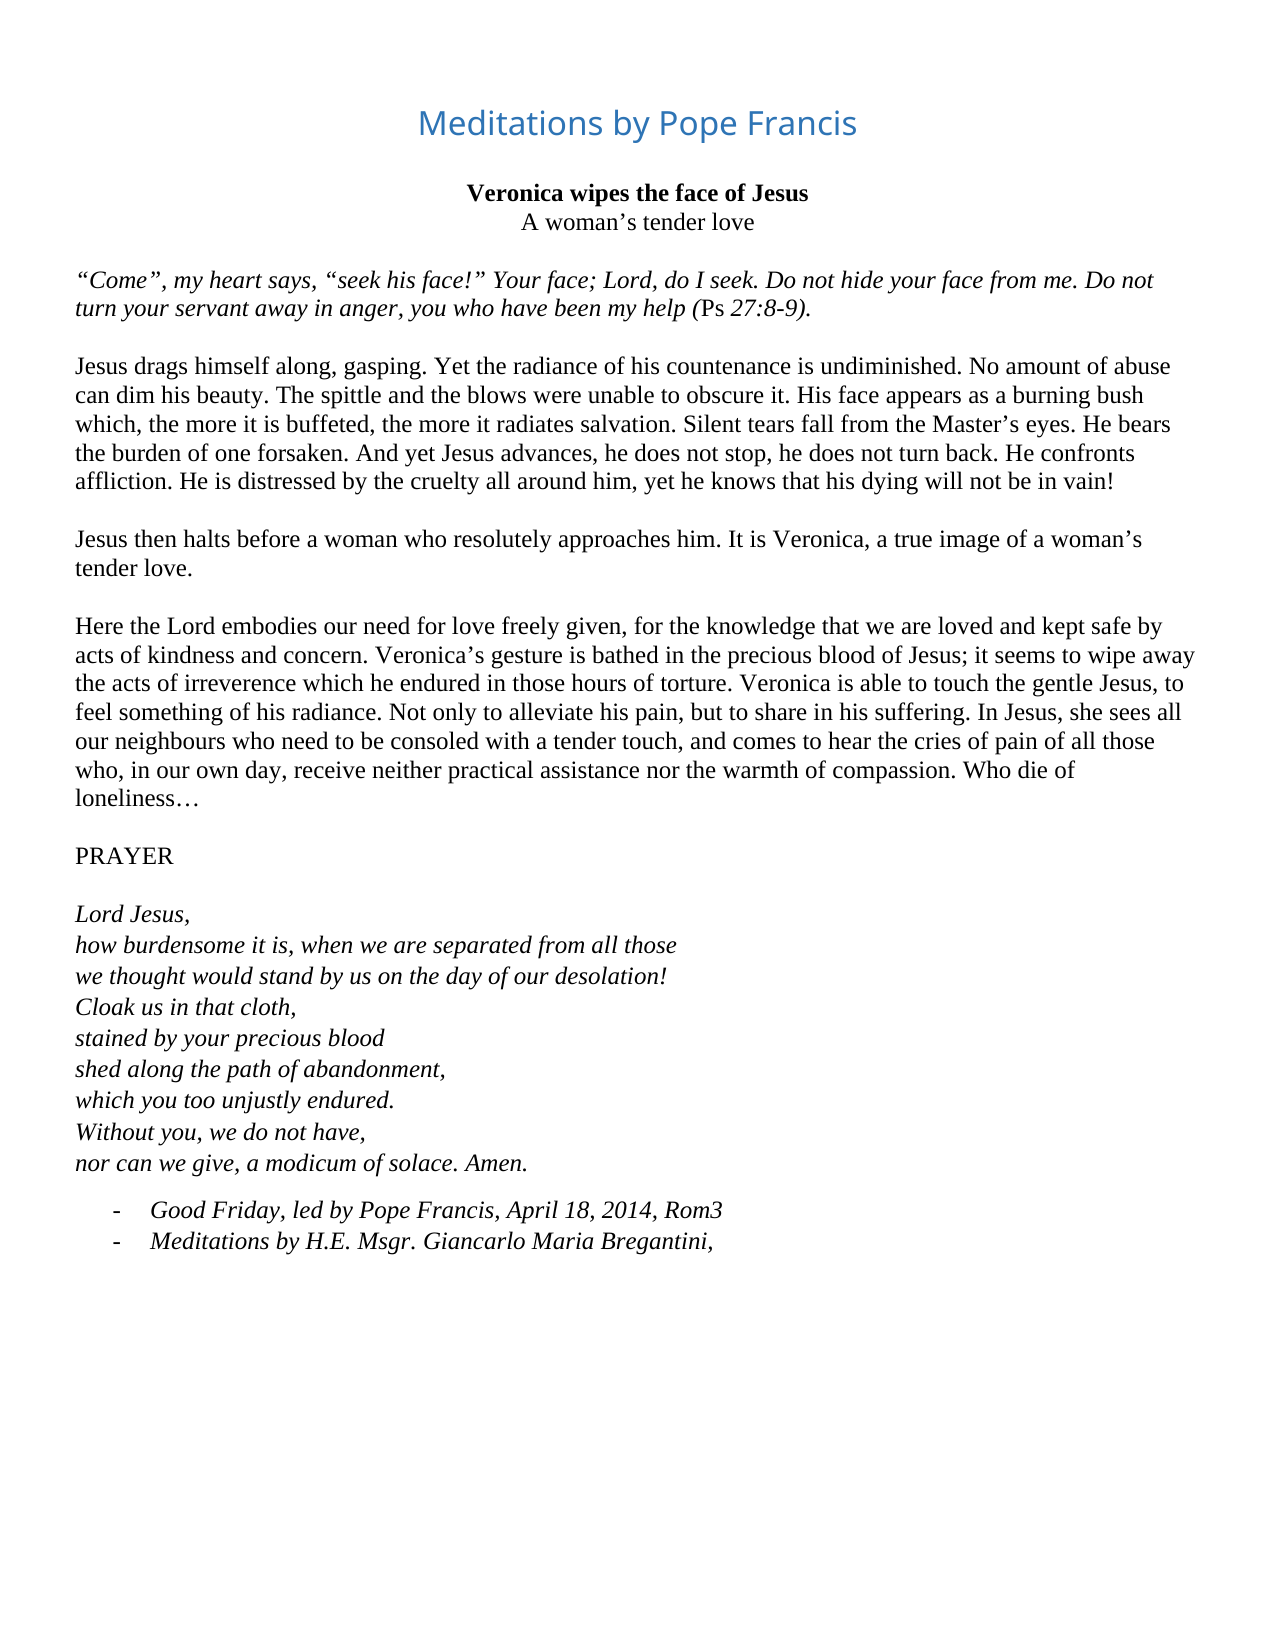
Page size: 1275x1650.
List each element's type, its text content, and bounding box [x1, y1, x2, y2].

text PRAYER [75, 841, 1200, 870]
subtitle Meditations by Pope Francis [75, 100, 1200, 145]
list Good Friday, led by Pope Francis, April 18, 2014, Rom3 [112, 1195, 1200, 1224]
text “Come”, my heart says, “seek his face!” Your face; Lord, do I seek. Do not hide your face from me. Do not turn your servant away in anger, you who have been my help (Ps 27:8-9). [75, 265, 1200, 322]
text Lord Jesus, how burdensome it is, when we are separated from all those we thought would stand by us on the day of our desolation! Cloak us in that cloth, stained by your precious blood shed along the path of abandonment, which you too unjustly endured. Without you, we do not have, nor can we give, a modicum of solace. Amen. [75, 899, 1200, 1176]
text Jesus then halts before a woman who resolutely approaches him. It is Veronica, a true image of a woman’s tender love. [75, 524, 1200, 582]
text Jesus drags himself along, gasping. Yet the radiance of his countenance is undiminished. No amount of abuse can dim his beauty. The spittle and the blows were unable to obscure it. His face appears as a burning bush which, the more it is buffeted, the more it radiates salvation. Silent tears fall from the Master’s eyes. He bears the burden of one forsaken. And yet Jesus advances, he does not stop, he does not turn back. He confronts affliction. He is distressed by the cruelty all around him, yet he knows that his dying will not be in vain! [75, 351, 1200, 495]
text Here the Lord embodies our need for love freely given, for the knowledge that we are loved and kept safe by acts of kindness and concern. Veronica’s gesture is bathed in the precious blood of Jesus; it seems to wipe away the acts of irreverence which he endured in those hours of torture. Veronica is able to touch the gentle Jesus, to feel something of his radiance. Not only to alleviate his pain, but to share in his suffering. In Jesus, she sees all our neighbours who need to be consoled with a tender touch, and comes to hear the cries of pain of all those who, in our own day, receive neither practical assistance nor the warmth of compassion. Who die of loneliness… [75, 611, 1200, 812]
text Veronica wipes the face of Jesus A woman’s tender love [75, 178, 1200, 236]
list Meditations by H.E. Msgr. Giancarlo Maria Bregantini, [112, 1226, 1200, 1255]
